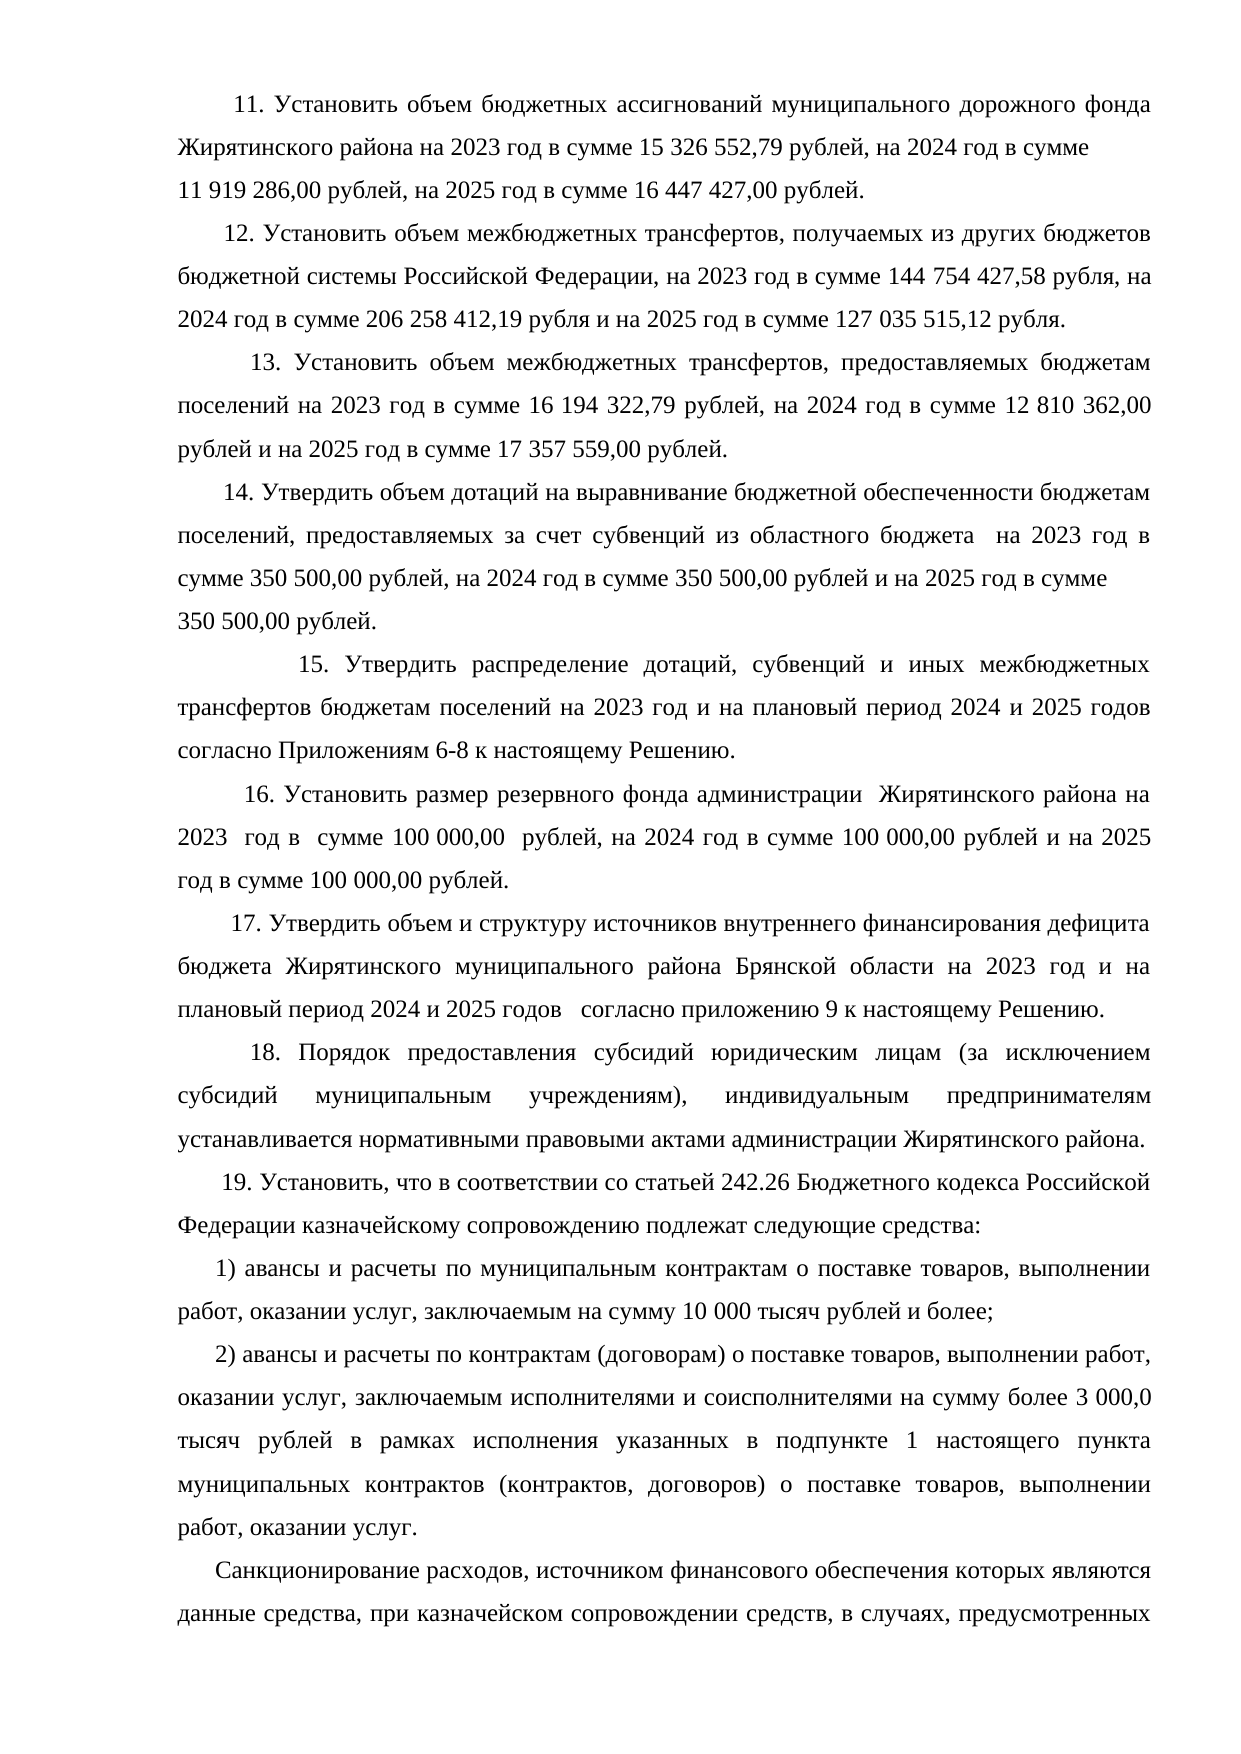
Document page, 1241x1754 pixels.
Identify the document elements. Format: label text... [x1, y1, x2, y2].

text 11 919 286,00 рублей, на 2025 год в сумме 16 447 427,00 рублей. [177, 175, 1152, 204]
text 350 500,00 рублей. [177, 606, 1152, 635]
text 11. Установить объем бюджетных ассигнований муниципального дорожного фонда Жирятинского района на 2023 год в сумме 15 326 552,79 рублей, на 2024 год в сумме [177, 89, 1152, 161]
text 19. Установить, что в соответствии со статьей 242.26 Бюджетного кодекса Российской Федерации казначейскому сопровождению подлежат следующие средства: [177, 1167, 1152, 1239]
text 1) авансы и расчеты по муниципальным контрактам о поставке товаров, выполнении работ, оказании услуг, заключаемым на сумму 10 000 тысяч рублей и более; [177, 1253, 1152, 1325]
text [177, 1555, 1152, 1627]
text 17. Утвердить объем и структуру источников внутреннего финансирования дефицита бюджета Жирятинского муниципального района Брянской области на 2023 год и на плановый период 2024 и 2025 годов согласно приложению 9 к настоящему Решению. [177, 908, 1152, 1023]
text 13. Установить объем межбюджетных трансфертов, предоставляемых бюджетам поселений на 2023 год в сумме 16 194 322,79 рублей, на 2024 год в сумме 12 810 362,00 рублей и на 2025 год в сумме 17 357 559,00 рублей. [177, 347, 1152, 462]
text 14. Утвердить объем дотаций на выравнивание бюджетной обеспеченности бюджетам поселений, предоставляемых за счет субвенций из областного бюджета на 2023 год в сумме 350 500,00 рублей, на 2024 год в сумме 350 500,00 рублей и на 2025 год в сумме [177, 477, 1152, 592]
text 12. Установить объем межбюджетных трансфертов, получаемых из других бюджетов бюджетной системы Российской Федерации, на 2023 год в сумме 144 754 427,58 рубля, на 2024 год в сумме 206 258 412,19 рубля и на 2025 год в сумме 127 035 515,12 рубля. [177, 218, 1152, 333]
text 18. Порядок предоставления субсидий юридическим лицам (за исключением субсидий муниципальным учреждениям), индивидуальным предпринимателям устанавливается нормативными правовыми актами администрации Жирятинского района. [177, 1037, 1152, 1152]
text 16. Установить размер резервного фонда администрации Жирятинского района на 2023 год в сумме 100 000,00 рублей, на 2024 год в сумме 100 000,00 рублей и на 2025 год в сумме 100 000,00 рублей. [177, 779, 1152, 894]
text 2) авансы и расчеты по контрактам (договорам) о поставке товаров, выполнении работ, оказании услуг, заключаемым исполнителями и соисполнителями на сумму более 3 000,0 тысяч рублей в рамках исполнения указанных в подпункте 1 настоящего пункта муниципальных контрактов (контрактов, договоров) о поставке товаров, выполнении работ, оказании услуг. [177, 1339, 1152, 1541]
text 15. Утвердить распределение дотаций, субвенций и иных межбюджетных трансфертов бюджетам поселений на 2023 год и на плановый период 2024 и 2025 годов согласно Приложениям 6-8 к настоящему Решению. [177, 649, 1152, 764]
